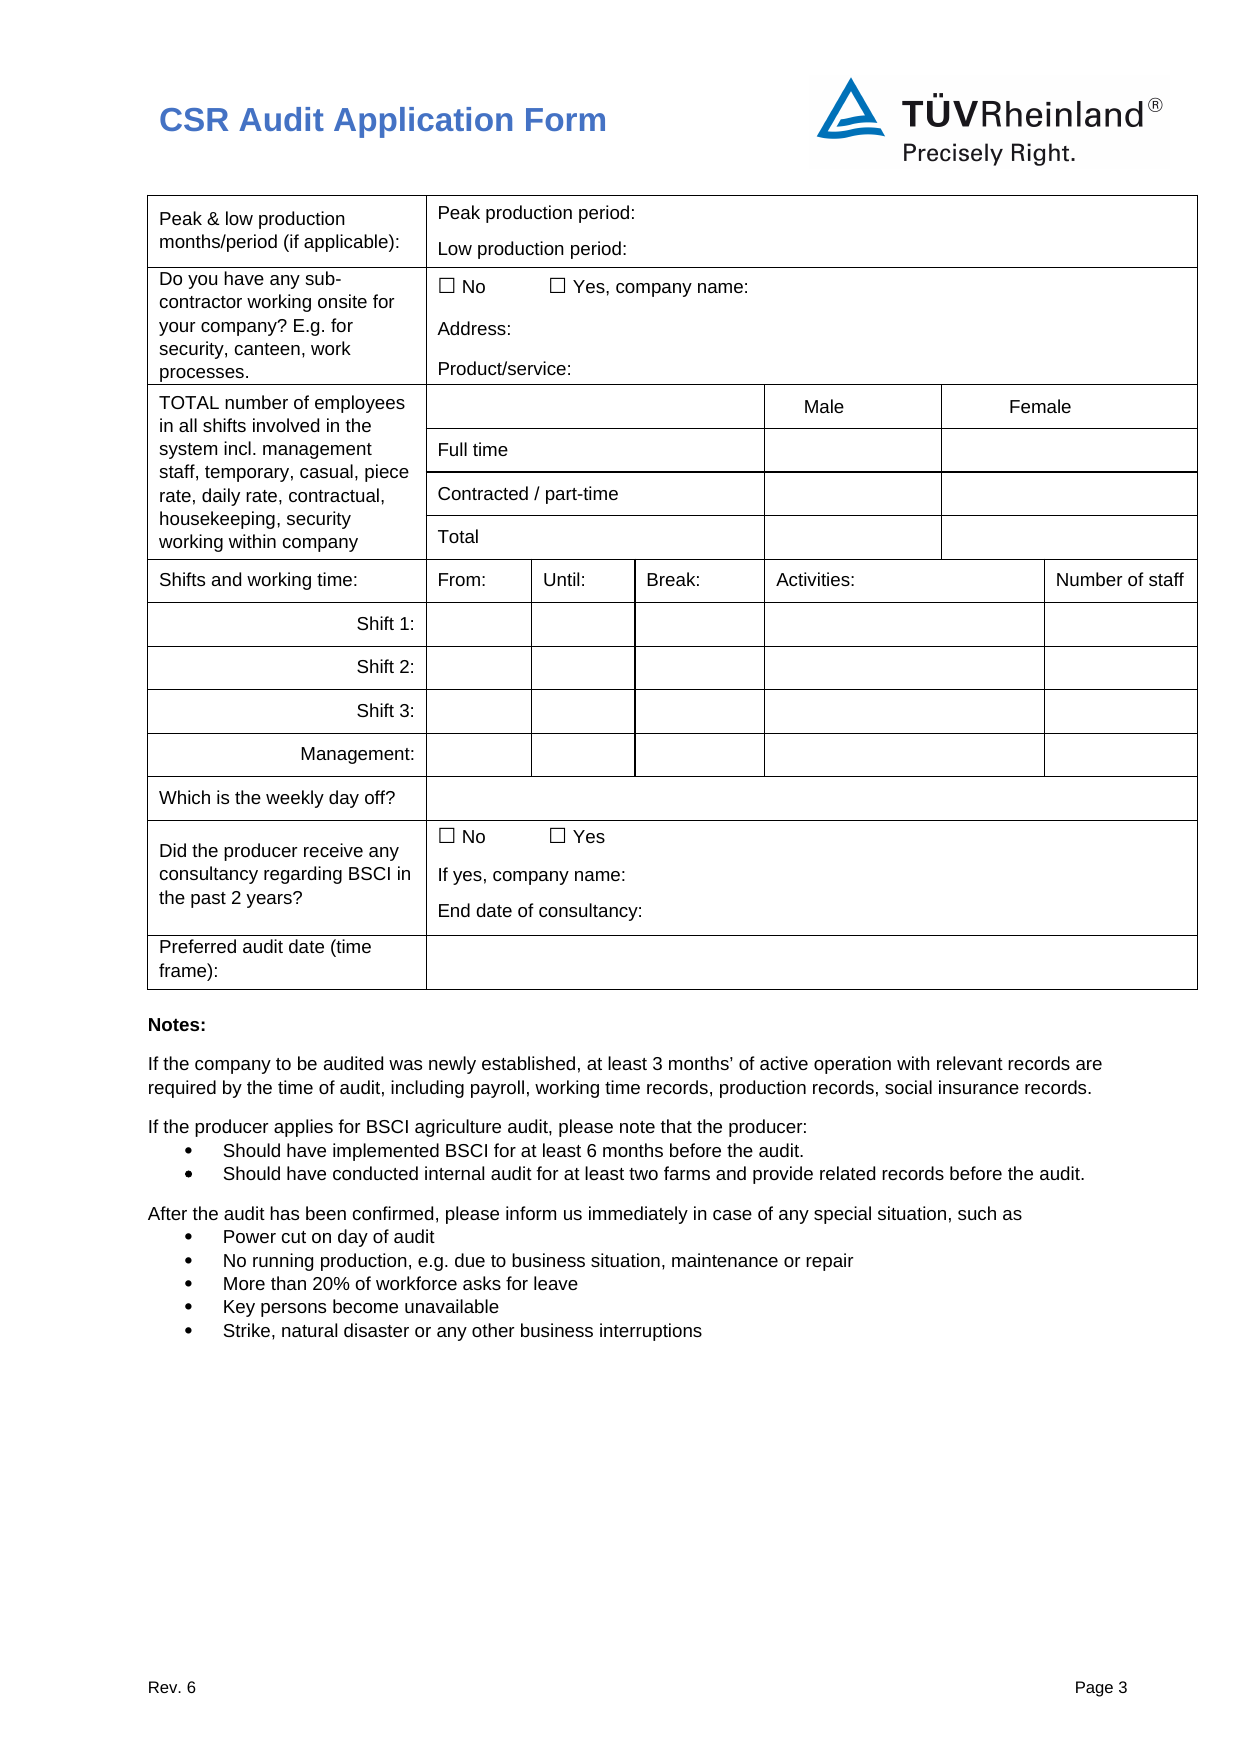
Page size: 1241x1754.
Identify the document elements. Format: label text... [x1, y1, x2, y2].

table_cell Shifts and working time: [148, 560, 426, 602]
table_cell [1045, 603, 1197, 646]
table_cell [427, 936, 1197, 989]
list Key persons become unavailable [185, 1296, 1181, 1318]
table_cell [427, 603, 531, 646]
table_cell [942, 473, 1197, 515]
table_cell Shift 1: [148, 603, 426, 646]
list More than 20% of workforce asks for leave [185, 1273, 1181, 1294]
table_cell [765, 429, 941, 471]
table_cell [427, 734, 531, 776]
table_cell Total [427, 516, 764, 558]
table_cell Peak & low production months/period (if applicable): [148, 196, 426, 267]
table_cell From: [427, 560, 531, 602]
table_cell [765, 516, 941, 558]
table_cell Shift 3: [148, 690, 426, 733]
table_cell [532, 734, 634, 776]
table_cell [1045, 734, 1197, 776]
list Should have implemented BSCI for at least 6 months before the audit. [185, 1139, 1130, 1161]
table_cell Until: [532, 560, 634, 602]
list Strike, natural disaster or any other business interruptions [185, 1319, 1181, 1341]
text Notes: [148, 1013, 1130, 1035]
table_cell No Yes If yes, company name: End date of consultancy: [427, 821, 1197, 935]
table_cell [1045, 647, 1197, 689]
table_cell Which is the weekly day off? [148, 777, 426, 820]
table_cell Break: [636, 560, 764, 602]
list Power cut on day of audit [185, 1226, 1181, 1248]
table_cell [427, 777, 1197, 820]
table_cell Do you have any sub-contractor working onsite for your company? E.g. for security, canteen, work processes. [148, 268, 426, 384]
picture [808, 75, 1171, 169]
table_cell [942, 516, 1197, 558]
text If the company to be audited was newly established, at least 3 months’ of active operation with relevant records are required by the time of audit, including payroll, working time records, production records, social insurance records. [148, 1053, 1130, 1098]
table_cell Male [765, 385, 941, 428]
table_cell [1045, 690, 1197, 733]
table_cell [765, 734, 1044, 776]
table_cell Management: [148, 734, 426, 776]
table_cell [636, 603, 764, 646]
table_cell [427, 385, 764, 428]
table_cell [636, 647, 764, 689]
table_cell [765, 473, 941, 515]
table_cell [765, 690, 1044, 733]
table_cell [765, 647, 1044, 689]
table_cell TOTAL number of employees in all shifts involved in the system incl. management staff, temporary, casual, piece rate, daily rate, contractual, housekeeping, security working within company [148, 385, 426, 558]
table_cell Did the producer receive any consultancy regarding BSCI in the past 2 years? [148, 821, 426, 935]
table_cell Number of staff [1045, 560, 1197, 602]
table_cell Contracted / part-time [427, 473, 764, 515]
text If the producer applies for BSCI agriculture audit, please note that the producer: [148, 1116, 1160, 1138]
table_cell Peak production period: Low production period: [427, 196, 1197, 267]
table_cell [942, 429, 1197, 471]
table_cell Shift 2: [148, 647, 426, 689]
table_cell Activities: [765, 560, 1044, 602]
table_cell [765, 603, 1044, 646]
table_cell [427, 690, 531, 733]
table_cell Preferred audit date (time frame): [148, 936, 426, 989]
table_cell [636, 734, 764, 776]
table_cell [532, 690, 634, 733]
table_cell [636, 690, 764, 733]
list Should have conducted internal audit for at least two farms and provide related records before the audit. [185, 1163, 1137, 1184]
table_cell No Yes, company name: Address: Product/service: [427, 268, 1197, 384]
table_cell [532, 647, 634, 689]
table_cell Full time [427, 429, 764, 471]
list No running production, e.g. due to business situation, maintenance or repair [185, 1249, 1181, 1271]
table_cell [427, 647, 531, 689]
table_cell Female [942, 385, 1197, 428]
text After the audit has been confirmed, please inform us immediately in case of any special situation, such as [148, 1203, 1160, 1224]
table_cell [532, 603, 634, 646]
